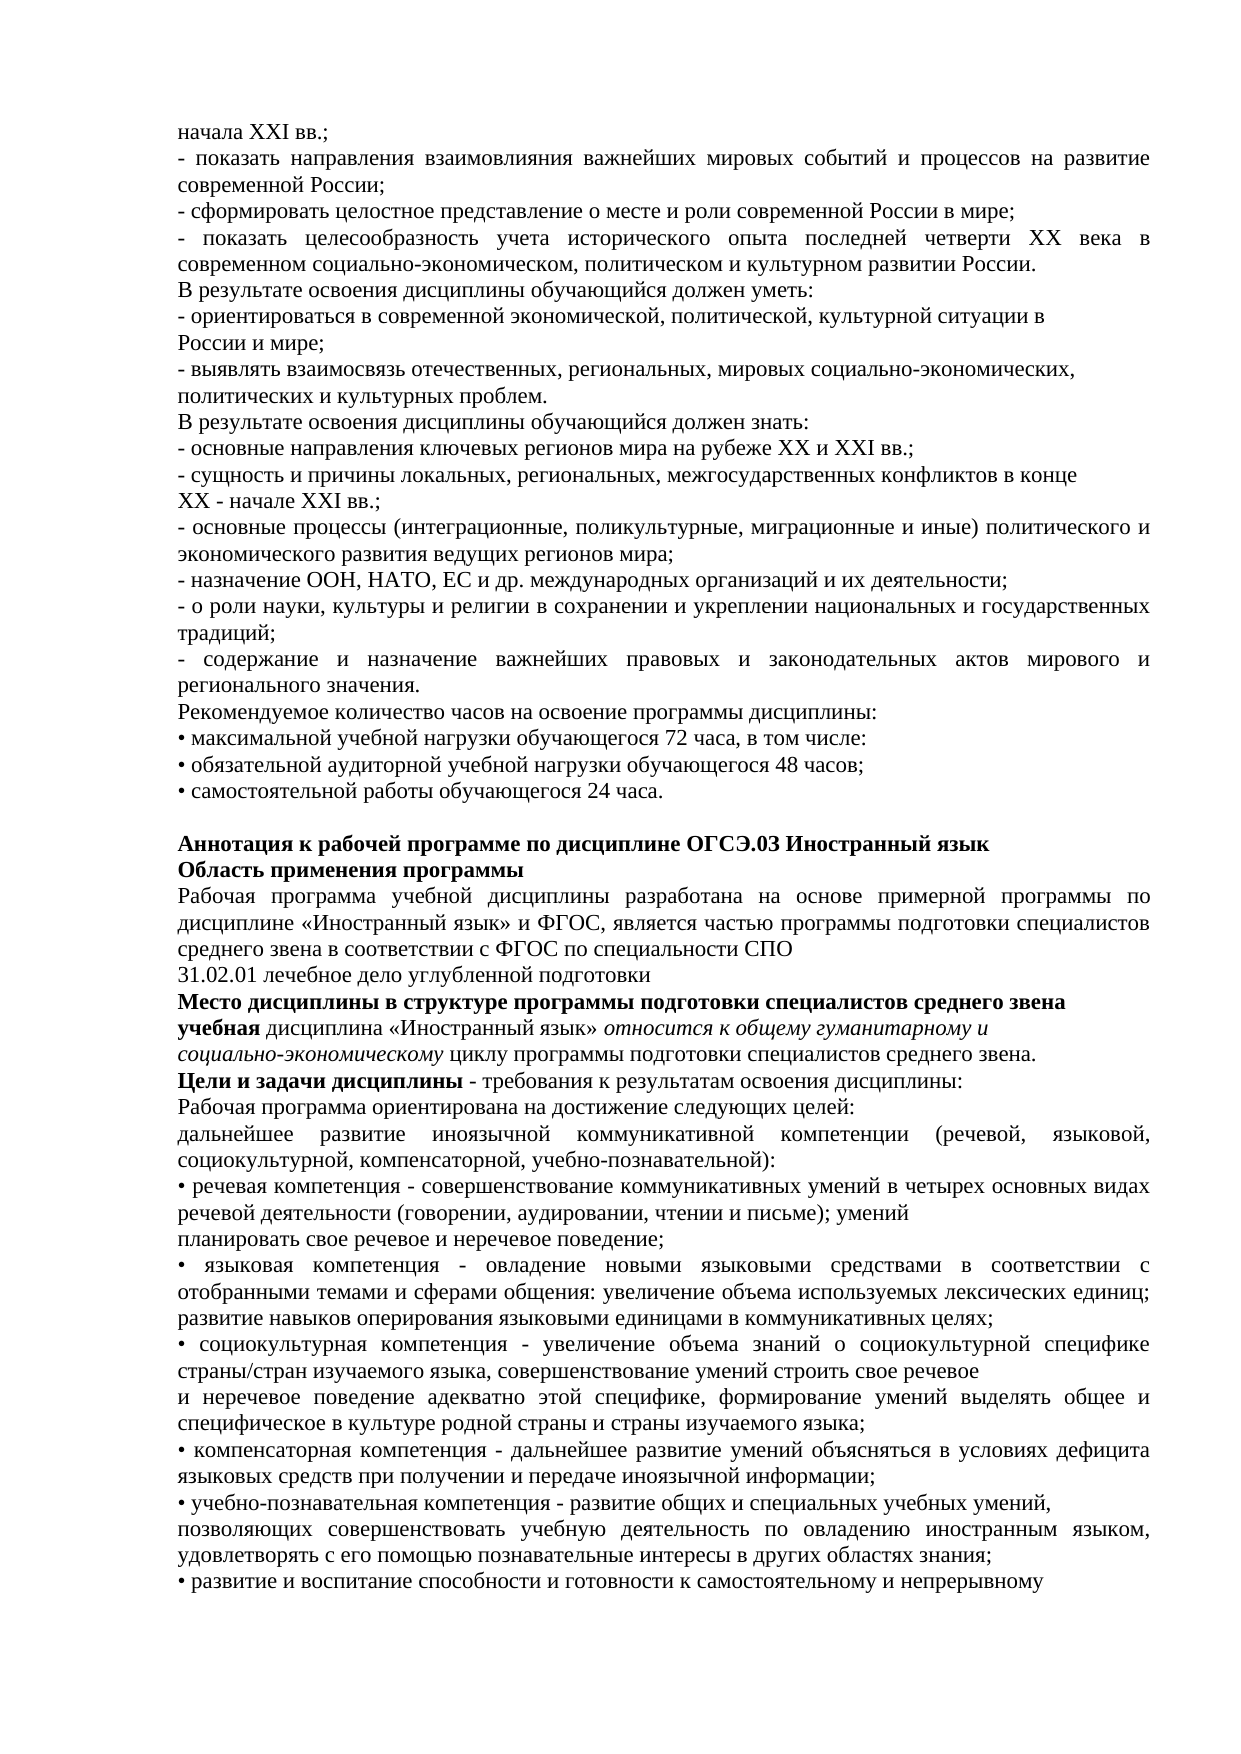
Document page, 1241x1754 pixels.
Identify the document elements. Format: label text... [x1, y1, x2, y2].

text XX - начале XXI вв.; [177, 487, 1152, 513]
text политических и культурных проблем. [177, 382, 1152, 408]
text - выявлять взаимосвязь отечественных, региональных, мировых социально-экономических, [177, 355, 1152, 382]
text Область применения программы [177, 856, 1152, 882]
text • речевая компетенция - совершенствование коммуникативных умений в четырех основных видах речевой деятельности (говорении, аудировании, чтении и письме); умений [177, 1172, 1152, 1225]
text Аннотация к рабочей программе по дисциплине ОГСЭ.0З Иностранный язык [177, 830, 1152, 856]
text и неречевое поведение адекватно этой специфике, формирование умений выделять общее и специфическое в культуре родной страны и страны изучаемого языка; [177, 1383, 1152, 1436]
text • социокультурная компетенция - увеличение объема знаний о социокультурной специфике страны/стран изучаемого языка, совершенствование умений строить свое речевое [177, 1330, 1152, 1383]
text дальнейшее развитие иноязычной коммуникативной компетенции (речевой, языковой, социокультурной, компенсаторной, учебно-познавательной): [177, 1119, 1152, 1172]
text - показать направления взаимовлияния важнейших мировых событий и процессов на развитие современной России; [177, 144, 1152, 197]
text начала XXI вв.; [177, 118, 1152, 144]
text социально-экономическому циклу программы подготовки специалистов среднего звена. [177, 1041, 1152, 1067]
text - назначение ООН, НАТО, ЕС и др. международных организаций и их деятельности; [177, 566, 1152, 592]
text • максимальной учебной нагрузки обучающегося 72 часа, в том числе: [177, 724, 1152, 751]
text Место дисциплины в структуре программы подготовки специалистов среднего звена учебная дисциплина «Иностранный язык» относится к общему гуманитарному и [177, 988, 1152, 1041]
text Рабочая программа ориентирована на достижение следующих целей: [177, 1093, 1152, 1119]
text - о роли науки, культуры и религии в сохранении и укреплении национальных и государственных традиций; [177, 592, 1152, 645]
text • развитие и воспитание способности и готовности к самостоятельному и непрерывному [177, 1568, 1152, 1594]
text - показать целесообразность учета исторического опыта последней четверти XX века в современном социально-экономическом, политическом и культурном развитии России. [177, 223, 1152, 276]
text - основные процессы (интеграционные, поликультурные, миграционные и иные) политического и экономического развития ведущих регионов мира; [177, 513, 1152, 566]
text • компенсаторная компетенция - дальнейшее развитие умений объясняться в условиях дефицита языковых средств при получении и передаче иноязычной информации; [177, 1436, 1152, 1488]
text планировать свое речевое и неречевое поведение; [177, 1225, 1152, 1251]
text - основные направления ключевых регионов мира на рубеже XX и XXI вв.; [177, 434, 1152, 461]
text России и мире; [177, 329, 1152, 355]
text • языковая компетенция - овладение новыми языковыми средствами в соответствии с отобранными темами и сферами общения: увеличение объема используемых лексических единиц; развитие навыков оперирования языковыми единицами в коммуникативных целях; [177, 1251, 1152, 1330]
text позволяющих совершенствовать учебную деятельность по овладению иностранным языком, удовлетворять с его помощью познавательные интересы в других областях знания; [177, 1515, 1152, 1568]
text • обязательной аудиторной учебной нагрузки обучающегося 48 часов; [177, 751, 1152, 777]
text • самостоятельной работы обучающегося 24 часа. [177, 777, 1152, 803]
text 31.02.01 лечебное дело углубленной подготовки [177, 961, 1152, 988]
text - ориентироваться в современной экономической, политической, культурной ситуации в [177, 303, 1152, 329]
text В результате освоения дисциплины обучающийся должен знать: [177, 408, 1152, 434]
text • учебно-познавательная компетенция - развитие общих и специальных учебных умений, [177, 1488, 1152, 1515]
text - сформировать целостное представление о месте и роли современной России в мире; [177, 197, 1152, 223]
text Цели и задачи дисциплины - требования к результатам освоения дисциплины: [177, 1067, 1152, 1093]
text - содержание и назначение важнейших правовых и законодательных актов мирового и регионального значения. [177, 645, 1152, 698]
text Рекомендуемое количество часов на освоение программы дисциплины: [177, 698, 1152, 724]
text - сущность и причины локальных, региональных, межгосударственных конфликтов в конце [177, 461, 1152, 487]
text Рабочая программа учебной дисциплины разработана на основе примерной программы по дисциплине «Иностранный язык» и ФГОС, является частью программы подготовки специалистов среднего звена в соответствии с ФГОС по специальности СПО [177, 882, 1152, 961]
text В результате освоения дисциплины обучающийся должен уметь: [177, 276, 1152, 303]
